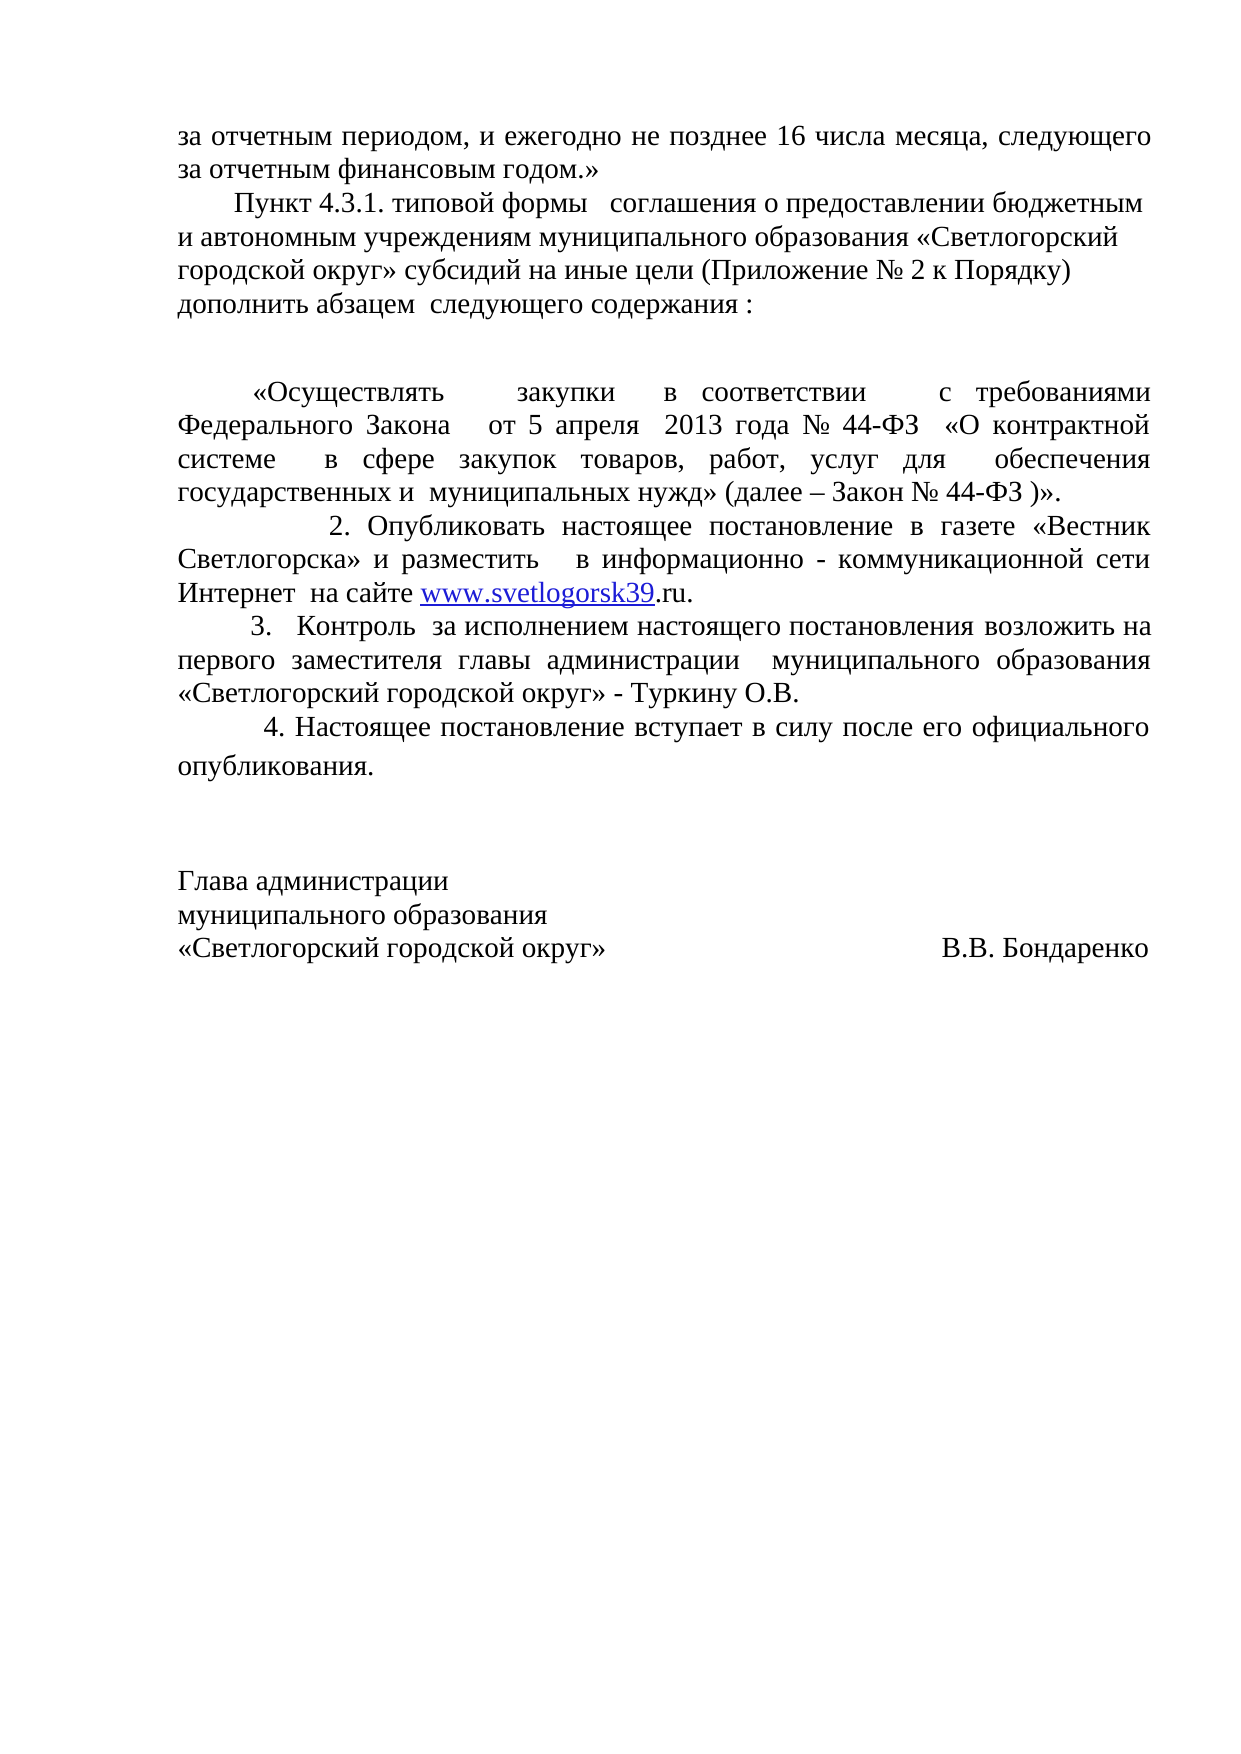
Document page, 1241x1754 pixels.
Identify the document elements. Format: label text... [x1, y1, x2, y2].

text 3. Контроль за исполнением настоящего постановления возложить на первого заместителя главы администрации муниципального образования «Светлогорский городской округ» - Туркину О.В. [177, 608, 1152, 709]
text 4. Настоящее постановление вступает в силу после его официального опубликования. [177, 709, 1152, 781]
text муниципального образования [177, 897, 1152, 930]
text «Осуществлять закупки в соответствии с требованиями Федерального Закона от 5 апреля 2013 года № 44-ФЗ «О контрактной системе в сфере закупок товаров, работ, услуг для обеспечения государственных и муниципальных нужд» (далее – Закон № 44-ФЗ )». [177, 374, 1152, 508]
text 2. Опубликовать настоящее постановление в газете «Вестник Светлогорска» и разместить в информационно - коммуникационной сети Интернет на сайте www.svetlogorsk39.ru. [177, 508, 1152, 608]
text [177, 118, 1152, 185]
text «Светлогорский городской округ» В.В. Бондаренко [177, 930, 1152, 964]
text Пункт 4.3.1. типовой формы соглашения о предоставлении бюджетным и автономным учреждениям муниципального образования «Светлогорский городской округ» субсидий на иные цели (Приложение № 2 к Порядку) дополнить абзацем следующего содержания : [177, 185, 1152, 319]
text Глава администрации [177, 863, 1152, 897]
